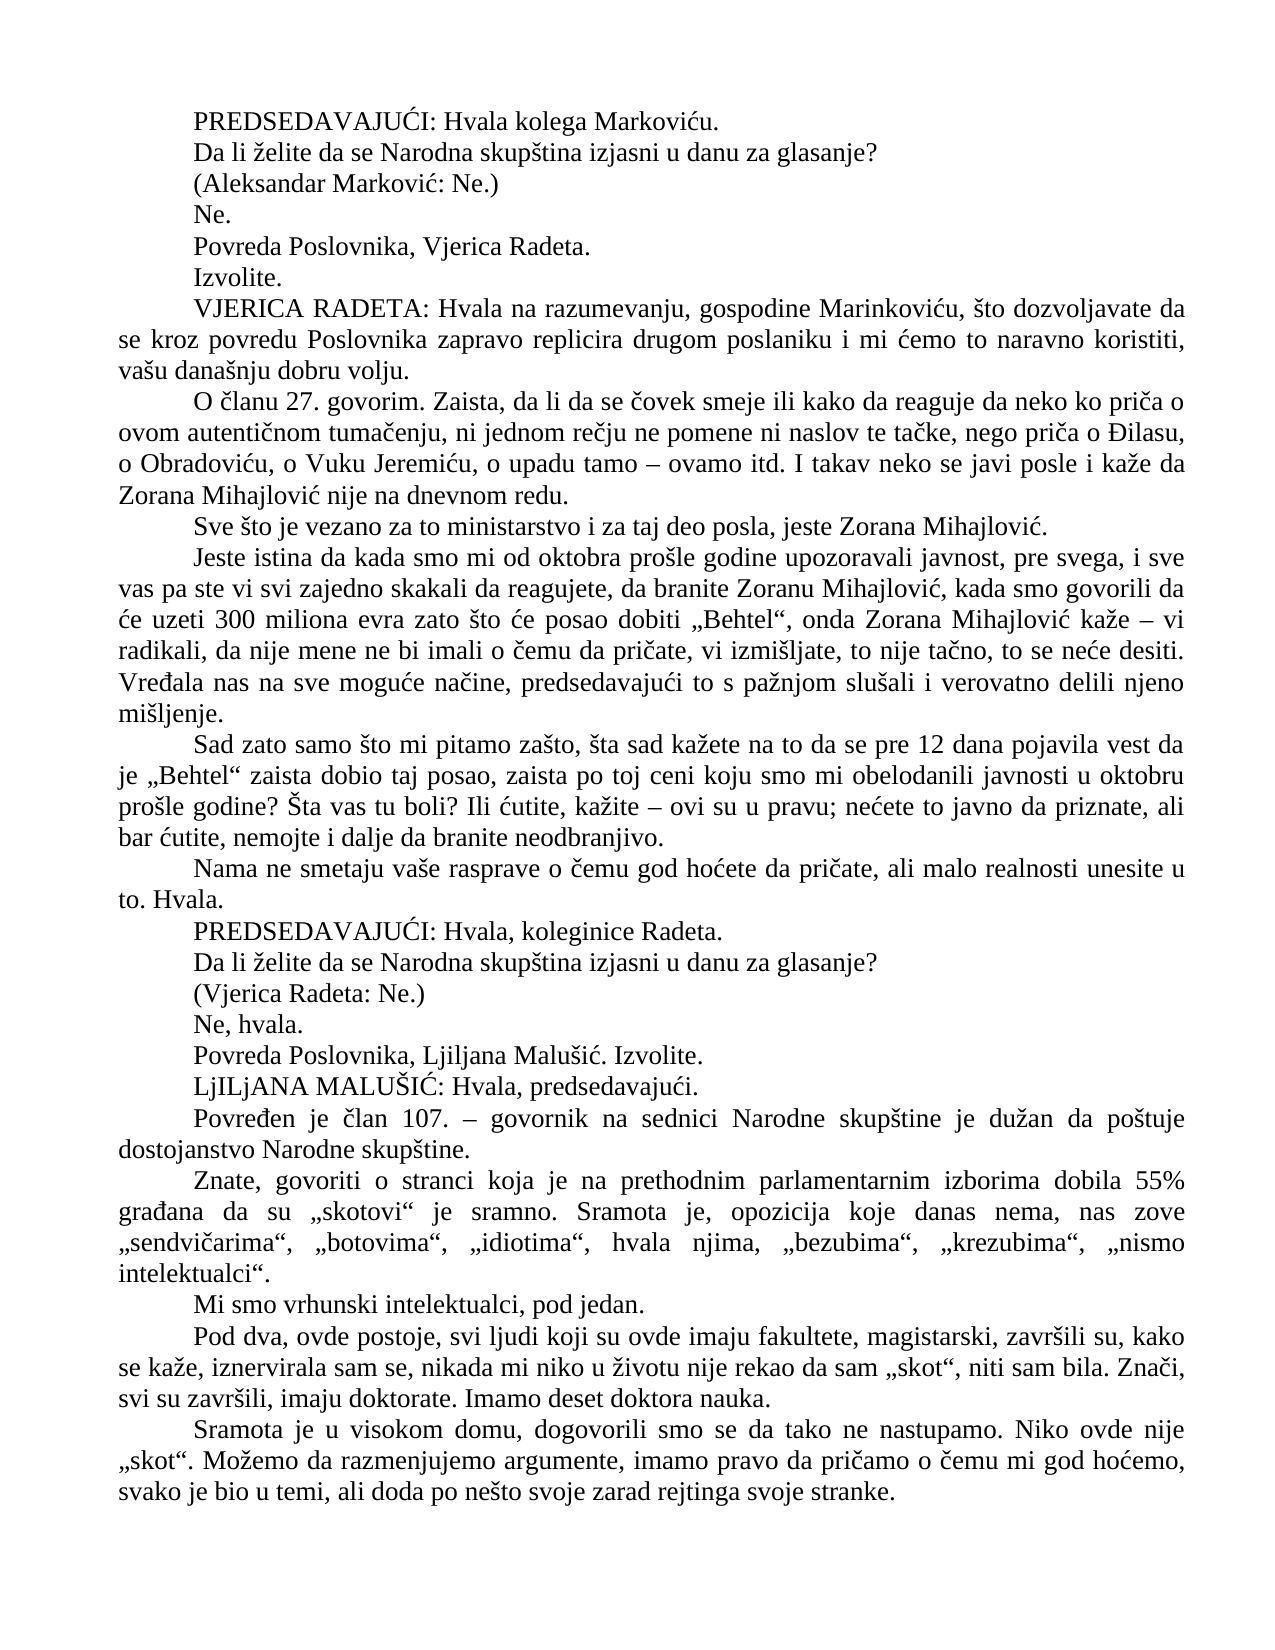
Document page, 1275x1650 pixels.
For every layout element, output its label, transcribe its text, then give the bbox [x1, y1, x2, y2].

text Znate, govoriti o stranci koja je na prethodnim parlamentarnim izborima dobila 55% građana da su „skotovi“ je sramno. Sramota je, opozicija koje danas nema, nas zove „sendvičarima“, „botovima“, „idiotima“, hvala njima, „bezubima“, „krezubima“, „nismo intelektualci“. [118, 1164, 1186, 1288]
text Da li želite da se Narodna skupština izjasni u danu za glasanje? [118, 136, 1186, 167]
text O članu 27. govorim. Zaista, da li da se čovek smeje ili kako da reaguje da neko ko priča o ovom autentičnom tumačenju, ni jednom rečju ne pomene ni naslov te tačke, nego priča o Đilasu, o Obradoviću, o Vuku Jeremiću, o upadu tamo – ovamo itd. I takav neko se javi posle i kaže da Zorana Mihajlović nije na dnevnom redu. [118, 385, 1186, 510]
text Mi smo vrhunski intelektualci, pod jedan. [118, 1288, 1186, 1320]
text VJERICA RADETA: Hvala na razumevanju, gospodine Marinkoviću, što dozvoljavate da se kroz povredu Poslovnika zapravo replicira drugom poslaniku i mi ćemo to naravno koristiti, vašu današnju dobru volju. [118, 292, 1186, 385]
text Izvolite. [118, 261, 1186, 292]
text Da li želite da se Narodna skupština izjasni u danu za glasanje? [118, 946, 1186, 977]
text Nama ne smetaju vaše rasprave o čemu god hoćete da pričate, ali malo realnosti unesite u to. Hvala. [118, 852, 1186, 915]
text Sramota je u visokom domu, dogovorili smo se da tako ne nastupamo. Niko ovde nije „skot“. Možemo da razmenjujemo argumente, imamo pravo da pričamo o čemu mi god hoćemo, svako je bio u temi, ali doda po nešto svoje zarad rejtinga svoje stranke. [118, 1413, 1186, 1507]
text (Vjerica Radeta: Ne.) [118, 977, 1186, 1008]
text Ne, hvala. [118, 1008, 1186, 1039]
text Sad zato samo što mi pitamo zašto, šta sad kažete na to da se pre 12 dana pojavila vest da je „Behtel“ zaista dobio taj posao, zaista po toj ceni koju smo mi obelodanili javnosti u oktobru prošle godine? Šta vas tu boli? Ili ćutite, kažite – ovi su u pravu; nećete to javno da priznate, ali bar ćutite, nemojte i dalje da branite neodbranjivo. [118, 728, 1186, 852]
text Sve što je vezano za to ministarstvo i za taj deo posla, jeste Zorana Mihajlović. [118, 510, 1186, 541]
text Ne. [118, 198, 1186, 229]
text PREDSEDAVAJUĆI: Hvala kolega Markoviću. [118, 105, 1186, 136]
text PREDSEDAVAJUĆI: Hvala, koleginice Radeta. [118, 915, 1186, 946]
text Pod dva, ovde postoje, svi ljudi koji su ovde imaju fakultete, magistarski, završili su, kako se kaže, iznervirala sam se, nikada mi niko u životu nije rekao da sam „skot“, niti sam bila. Znači, svi su završili, imaju doktorate. Imamo deset doktora nauka. [118, 1320, 1186, 1413]
text Povreda Poslovnika, Ljiljana Malušić. Izvolite. [118, 1039, 1186, 1071]
text Jeste istina da kada smo mi od oktobra prošle godine upozoravali javnost, pre svega, i sve vas pa ste vi svi zajedno skakali da reagujete, da branite Zoranu Mihajlović, kada smo govorili da će uzeti 300 miliona evra zato što će posao dobiti „Behtel“, onda Zorana Mihajlović kaže – vi radikali, da nije mene ne bi imali o čemu da pričate, vi izmišljate, to nije tačno, to se neće desiti. Vređala nas na sve moguće načine, predsedavajući to s pažnjom slušali i verovatno delili njeno mišljenje. [118, 541, 1186, 728]
text Povređen je član 107. – govornik na sednici Narodne skupštine je dužan da poštuje dostojanstvo Narodne skupštine. [118, 1102, 1186, 1164]
text Povreda Poslovnika, Vjerica Radeta. [118, 229, 1186, 261]
text LjILjANA MALUŠIĆ: Hvala, predsedavajući. [118, 1071, 1186, 1102]
text (Aleksandar Marković: Ne.) [118, 167, 1186, 198]
